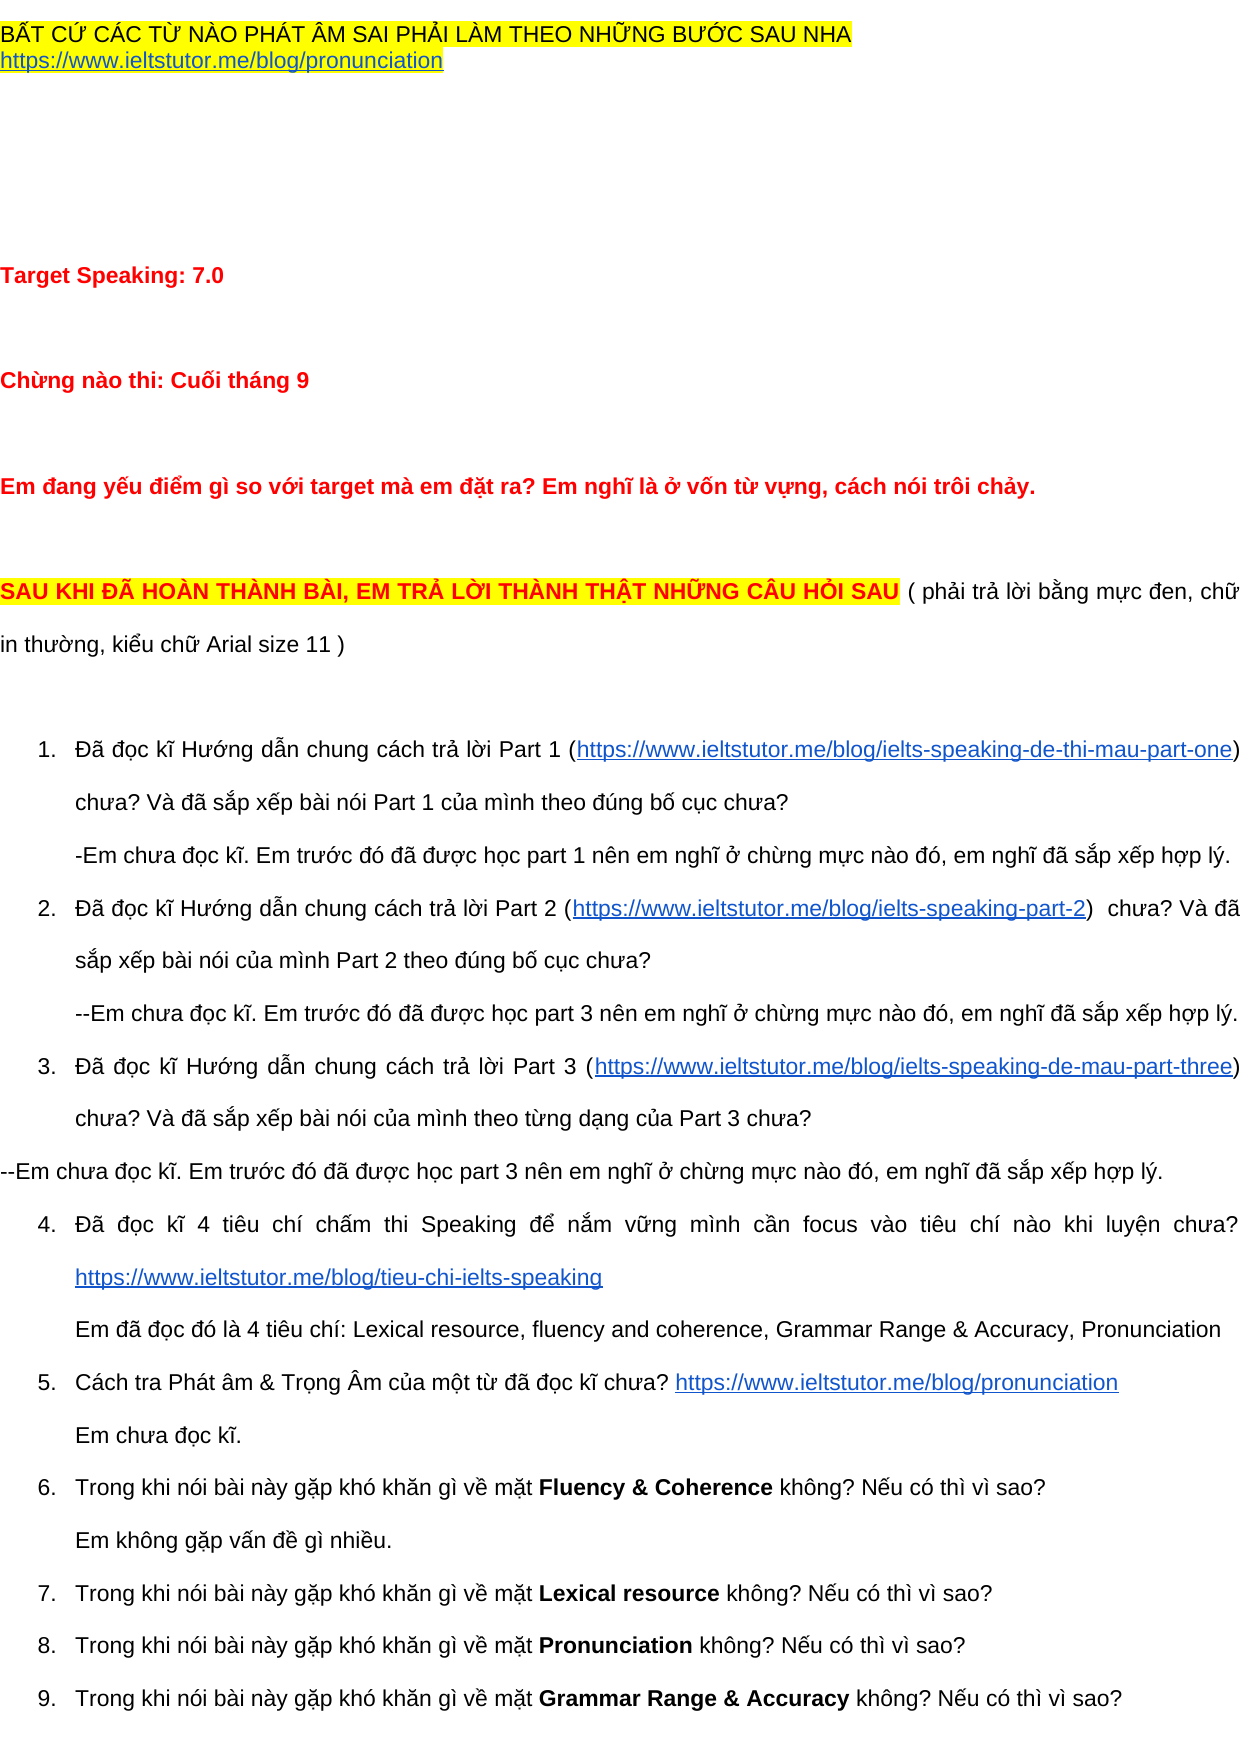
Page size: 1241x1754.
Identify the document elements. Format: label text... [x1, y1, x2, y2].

list Trong khi nói bài này gặp khó khăn gì về mặt Grammar Range & Accuracy không? Nếu có thì vì sao? [37, 1685, 1240, 1712]
text --Em chưa đọc kĩ. Em trước đó đã được học part 3 nên em nghĩ ở chừng mực nào đó, em nghĩ đã sắp xếp hợp lý. [75, 1000, 1240, 1026]
list Trong khi nói bài này gặp khó khăn gì về mặt Lexical resource không? Nếu có thì vì sao? [37, 1580, 1240, 1606]
text Em không gặp vấn đề gì nhiều. [75, 1527, 1240, 1553]
text --Em chưa đọc kĩ. Em trước đó đã được học part 3 nên em nghĩ ở chừng mực nào đó, em nghĩ đã sắp xếp hợp lý. [0, 1158, 1240, 1184]
list Đã đọc kĩ 4 tiêu chí chấm thi Speaking để nắm vững mình cần focus vào tiêu chí nào khi luyện chưa? https://www.ieltstutor.me/blog/tieu-chi-ielts-speaking [37, 1211, 1240, 1290]
list Cách tra Phát âm & Trọng Âm của một từ đã đọc kĩ chưa? https://www.ieltstutor.me/blog/pronunciation [37, 1369, 1240, 1395]
text -Em chưa đọc kĩ. Em trước đó đã được học part 1 nên em nghĩ ở chừng mực nào đó, em nghĩ đã sắp xếp hợp lý. [75, 842, 1240, 868]
list Trong khi nói bài này gặp khó khăn gì về mặt Pronunciation không? Nếu có thì vì sao? [37, 1632, 1240, 1659]
list Đã đọc kĩ Hướng dẫn chung cách trả lời Part 1 (https://www.ieltstutor.me/blog/ielts-speaking-de-thi-mau-part-one) chưa? Và đã sắp xếp bài nói Part 1 của mình theo đúng bố cục chưa? [37, 736, 1240, 816]
text Em chưa đọc kĩ. [75, 1422, 1240, 1448]
text Em đã đọc đó là 4 tiêu chí: Lexical resource, fluency and coherence, Grammar Range & Accuracy, Pronunciation [75, 1316, 1240, 1343]
text SAU KHI ĐÃ HOÀN THÀNH BÀI, EM TRẢ LỜI THÀNH THẬT NHỮNG CÂU HỎI SAU ( phải trả lời bằng mực đen, chữ in thường, kiểu chữ Arial size 11 ) [0, 578, 1240, 657]
list Đã đọc kĩ Hướng dẫn chung cách trả lời Part 3 (https://www.ieltstutor.me/blog/ielts-speaking-de-mau-part-three) chưa? Và đã sắp xếp bài nói của mình theo từng dạng của Part 3 chưa? [37, 1053, 1240, 1132]
text Chừng nào thi: Cuối tháng 9 [0, 367, 1240, 394]
list Đã đọc kĩ Hướng dẫn chung cách trả lời Part 2 (https://www.ieltstutor.me/blog/ielts-speaking-part-2) chưa? Và đã sắp xếp bài nói của mình Part 2 theo đúng bố cục chưa? [37, 894, 1240, 974]
list Trong khi nói bài này gặp khó khăn gì về mặt Fluency & Coherence không? Nếu có thì vì sao? [37, 1474, 1240, 1501]
text Em đang yếu điểm gì so với target mà em đặt ra? Em nghĩ là ở vốn từ vựng, cách nói trôi chảy. [0, 473, 1240, 499]
text Target Speaking: 7.0 [0, 262, 1240, 288]
